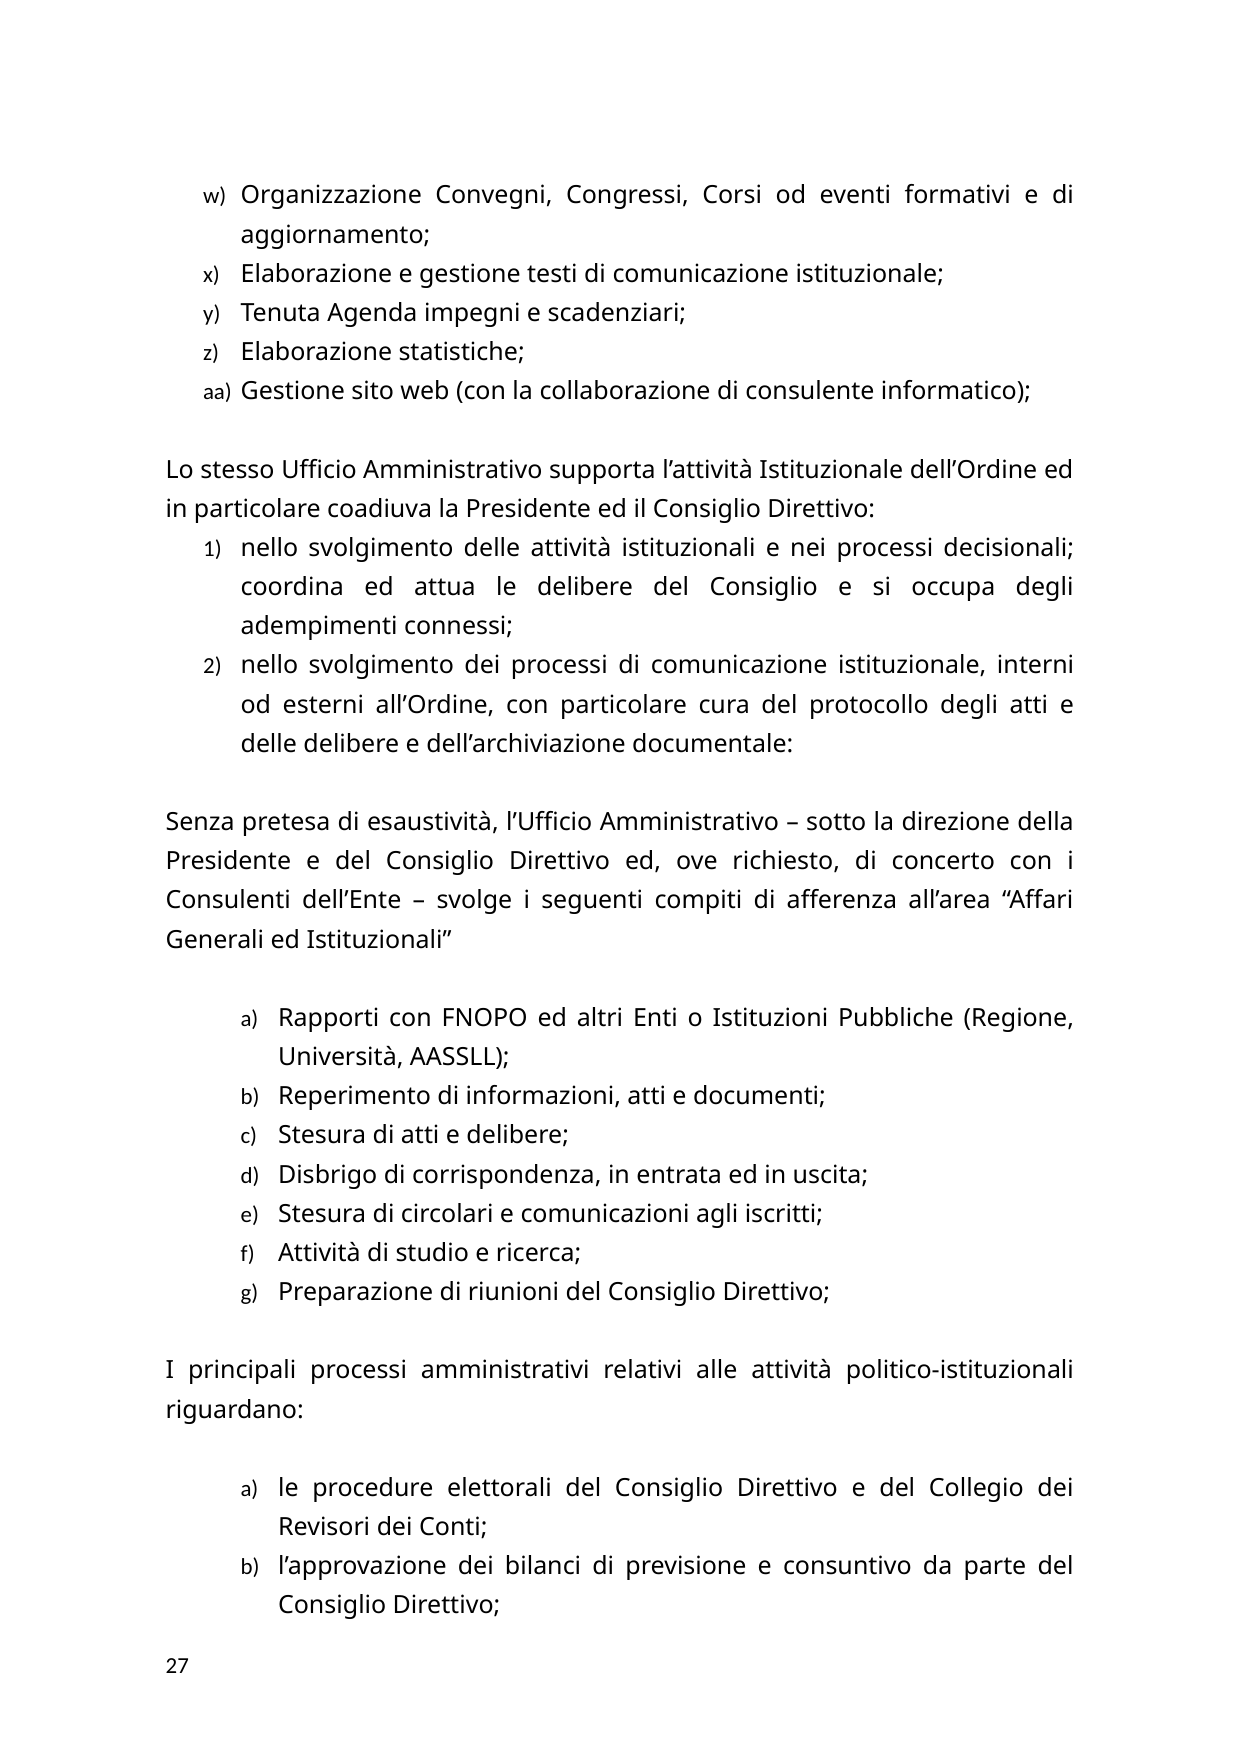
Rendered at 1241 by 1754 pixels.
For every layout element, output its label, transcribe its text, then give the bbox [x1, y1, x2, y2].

text Senza pretesa di esaustività, l’Ufficio Amministrativo – sotto la direzione della Presidente e del Consiglio Direttivo ed, ove richiesto, di concerto con i Consulenti dell’Ente – svolge i seguenti compiti di afferenza all’area “Affari Generali ed Istituzionali” [165, 804, 1075, 955]
list Rapporti con FNOPO ed altri Enti o Istituzioni Pubbliche (Regione, Università, AASSLL); [240, 1000, 1075, 1073]
list Gestione sito web (con la collaborazione di consulente informatico); [203, 373, 1075, 407]
list Disbrigo di corrispondenza, in entrata ed in uscita; [240, 1156, 1075, 1190]
list Elaborazione statistiche; [203, 334, 1075, 368]
list Stesura di circolari e comunicazioni agli iscritti; [240, 1196, 1075, 1229]
list Tenuta Agenda impegni e scadenziari; [203, 295, 1075, 329]
text Lo stesso Ufficio Amministrativo supporta l’attività Istituzionale dell’Ordine ed in particolare coadiuva la Presidente ed il Consiglio Direttivo: [165, 451, 1075, 524]
list Reperimento di informazioni, atti e documenti; [240, 1078, 1075, 1112]
list Attività di studio e ricerca; [240, 1235, 1075, 1269]
list Organizzazione Convegni, Congressi, Corsi od eventi formativi e di aggiornamento; [203, 177, 1075, 250]
list le procedure elettorali del Consiglio Direttivo e del Collegio dei Revisori dei Conti; [240, 1470, 1075, 1543]
list nello svolgimento dei processi di comunicazione istituzionale, interni od esterni all’Ordine, con particolare cura del protocollo degli atti e delle delibere e dell’archiviazione documentale: [203, 647, 1075, 759]
text I principali processi amministrativi relativi alle attività politico-istituzionali riguardano: [165, 1352, 1075, 1425]
list Preparazione di riunioni del Consiglio Direttivo; [240, 1274, 1075, 1308]
list l’approvazione dei bilanci di previsione e consuntivo da parte del Consiglio Direttivo; [240, 1548, 1075, 1621]
list Elaborazione e gestione testi di comunicazione istituzionale; [203, 256, 1075, 289]
list nello svolgimento delle attività istituzionali e nei processi decisionali; coordina ed attua le delibere del Consiglio e si occupa degli adempimenti connessi; [203, 530, 1075, 642]
list Stesura di atti e delibere; [240, 1117, 1075, 1151]
